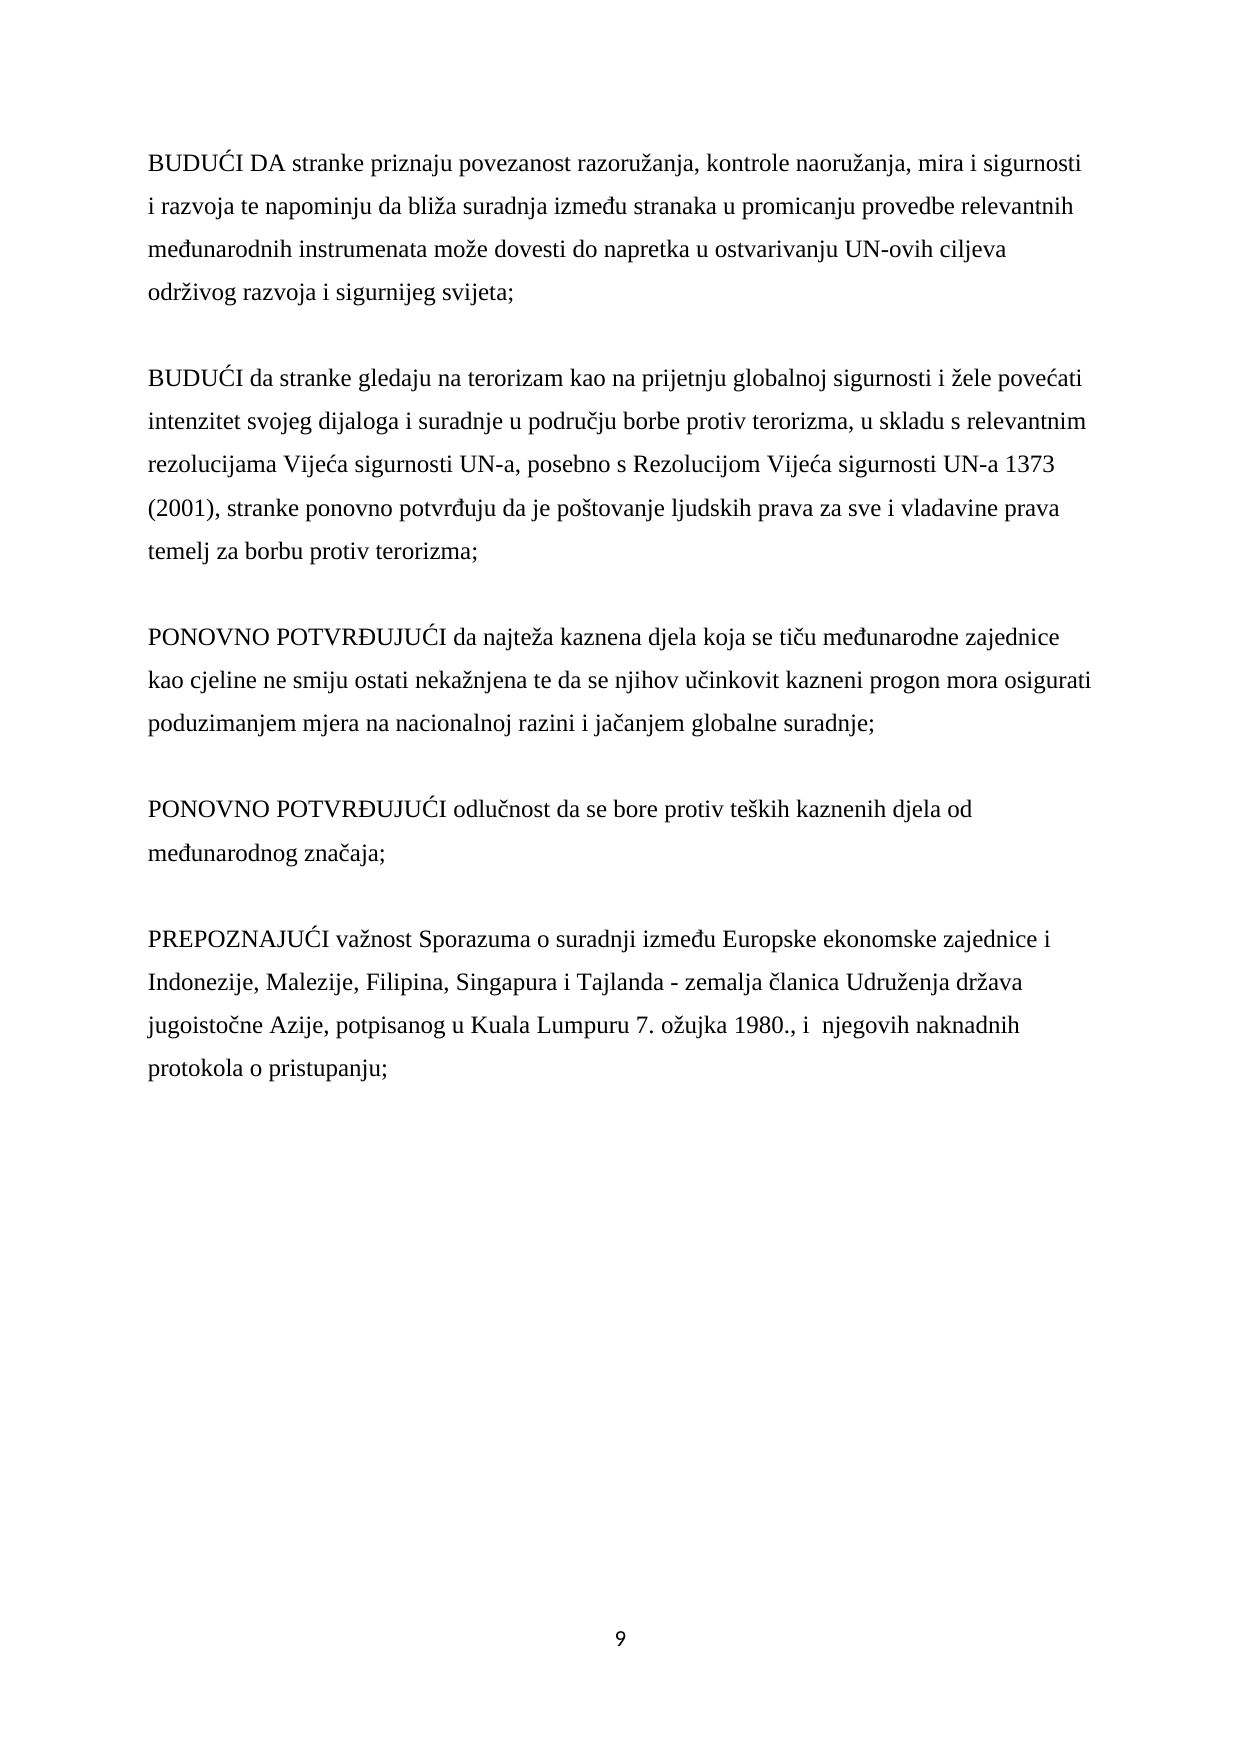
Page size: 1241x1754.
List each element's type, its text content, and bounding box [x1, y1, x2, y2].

text BUDUĆI DA stranke priznaju povezanost razoružanja, kontrole naoružanja, mira i sigurnosti i razvoja te napominju da bliža suradnja između stranaka u promicanju provedbe relevantnih međunarodnih instrumenata može dovesti do napretka u ostvarivanju UN-ovih ciljeva održivog razvoja i sigurnijeg svijeta; [148, 148, 1093, 306]
text PONOVNO POTVRĐUJUĆI odlučnost da se bore protiv teških kaznenih djela od međunarodnog značaja; [148, 794, 1093, 866]
text PONOVNO POTVRĐUJUĆI da najteža kaznena djela koja se tiču međunarodne zajednice kao cjeline ne smiju ostati nekažnjena te da se njihov učinkovit kazneni progon mora osigurati poduzimanjem mjera na nacionalnoj razini i jačanjem globalne suradnje; [148, 622, 1093, 737]
text PREPOZNAJUĆI važnost Sporazuma o suradnji između Europske ekonomske zajednice i Indonezije, Malezije, Filipina, Singapura i Tajlanda - zemalja članica Udruženja država jugoistočne Azije, potpisanog u Kuala Lumpuru 7. ožujka 1980., i njegovih naknadnih protokola o pristupanju; [148, 924, 1093, 1082]
text BUDUĆI da stranke gledaju na terorizam kao na prijetnju globalnoj sigurnosti i žele povećati intenzitet svojeg dijaloga i suradnje u području borbe protiv terorizma, u skladu s relevantnim rezolucijama Vijeća sigurnosti UN-a, posebno s Rezolucijom Vijeća sigurnosti UN-a 1373 (2001), stranke ponovno potvrđuju da je poštovanje ljudskih prava za sve i vladavine prava temelj za borbu protiv terorizma; [148, 363, 1093, 564]
